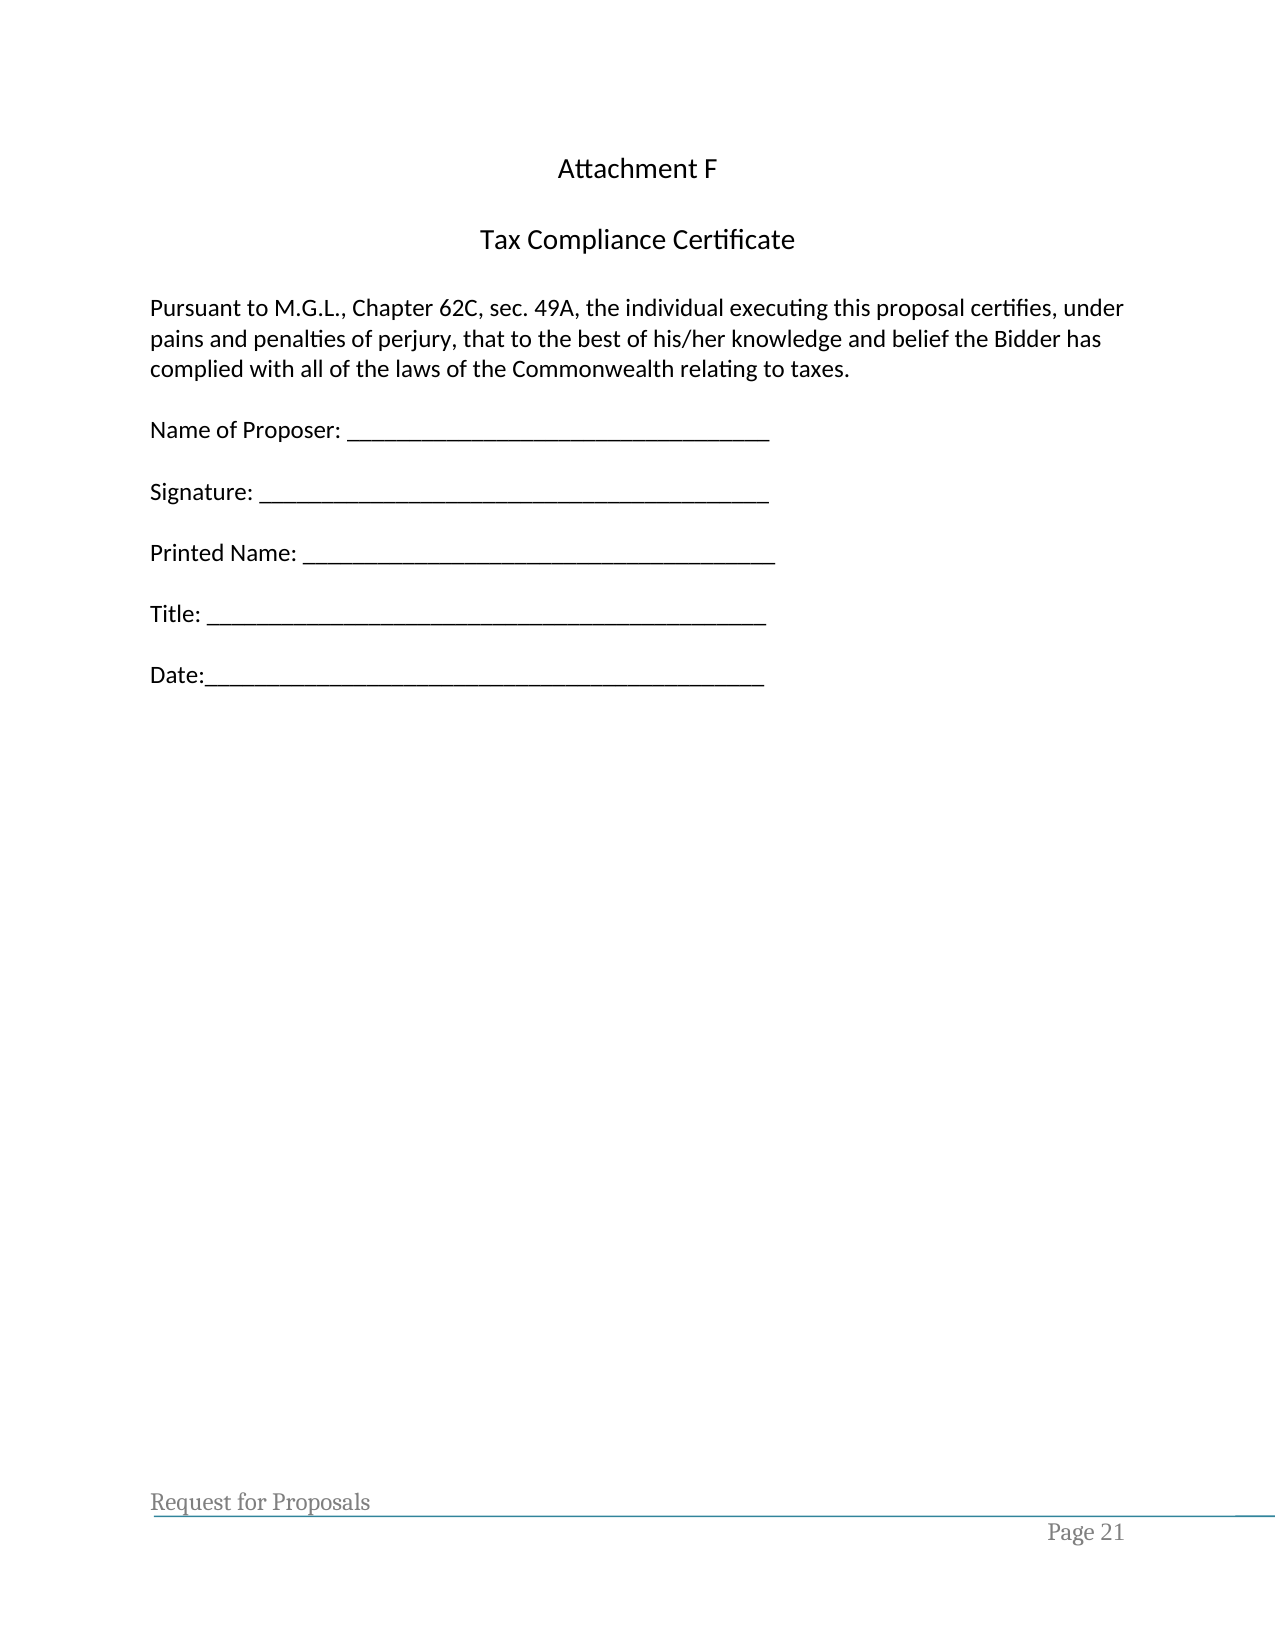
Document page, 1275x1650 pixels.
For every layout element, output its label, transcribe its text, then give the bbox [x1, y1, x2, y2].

text Date:_____________________________________________ [150, 659, 1125, 689]
text Pursuant to M.G.L., Chapter 62C, sec. 49A, the individual executing this proposal certifies, under pains and penalties of perjury, that to the best of his/her knowledge and belief the Bidder has complied with all of the laws of the Commonwealth relating to taxes. [150, 292, 1125, 384]
text Name of Proposer: __________________________________ [150, 414, 1125, 445]
text Printed Name: ______________________________________ [150, 537, 1125, 567]
text Tax Compliance Certificate [150, 221, 1125, 257]
text Signature: _________________________________________ [150, 476, 1125, 506]
text Attachment F [150, 150, 1125, 186]
text Title: _____________________________________________ [150, 598, 1125, 628]
